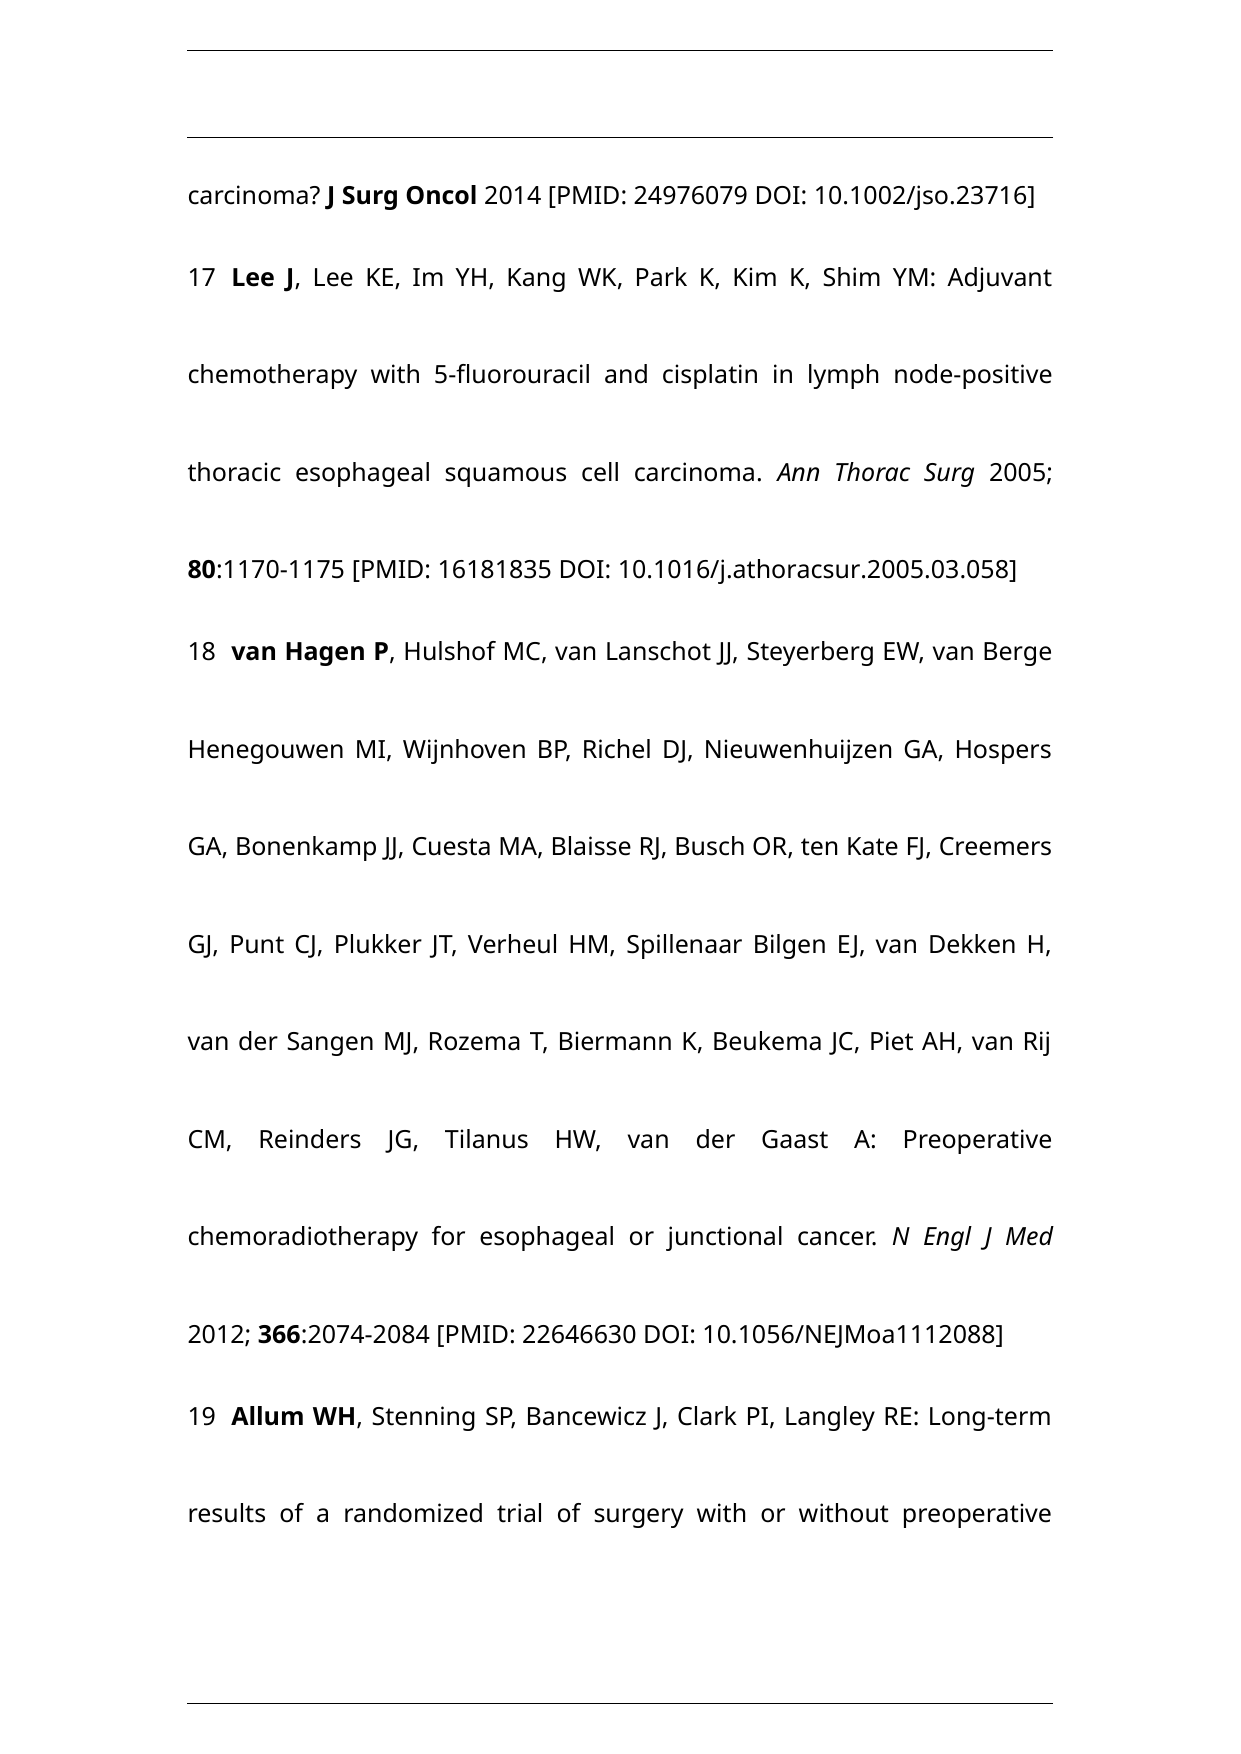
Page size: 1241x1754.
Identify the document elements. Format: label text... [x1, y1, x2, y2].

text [187, 162, 1053, 227]
text 17 Lee J, Lee KE, Im YH, Kang WK, Park K, Kim K, Shim YM: Adjuvant chemotherapy with 5-fluorouracil and cisplatin in lymph node-positive thoracic esophageal squamous cell carcinoma. Ann Thorac Surg 2005; 80:1170-1175 [PMID: 16181835 DOI: 10.1016/j.athoracsur.2005.03.058] [187, 244, 1053, 601]
text 18 van Hagen P, Hulshof MC, van Lanschot JJ, Steyerberg EW, van Berge Henegouwen MI, Wijnhoven BP, Richel DJ, Nieuwenhuijzen GA, Hospers GA, Bonenkamp JJ, Cuesta MA, Blaisse RJ, Busch OR, ten Kate FJ, Creemers GJ, Punt CJ, Plukker JT, Verheul HM, Spillenaar Bilgen EJ, van Dekken H, van der Sangen MJ, Rozema T, Biermann K, Beukema JC, Piet AH, van Rij CM, Reinders JG, Tilanus HW, van der Gaast A: Preoperative chemoradiotherapy for esophageal or junctional cancer. N Engl J Med 2012; 366:2074-2084 [PMID: 22646630 DOI: 10.1056/NEJMoa1112088] [187, 618, 1053, 1366]
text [187, 1383, 1053, 1545]
